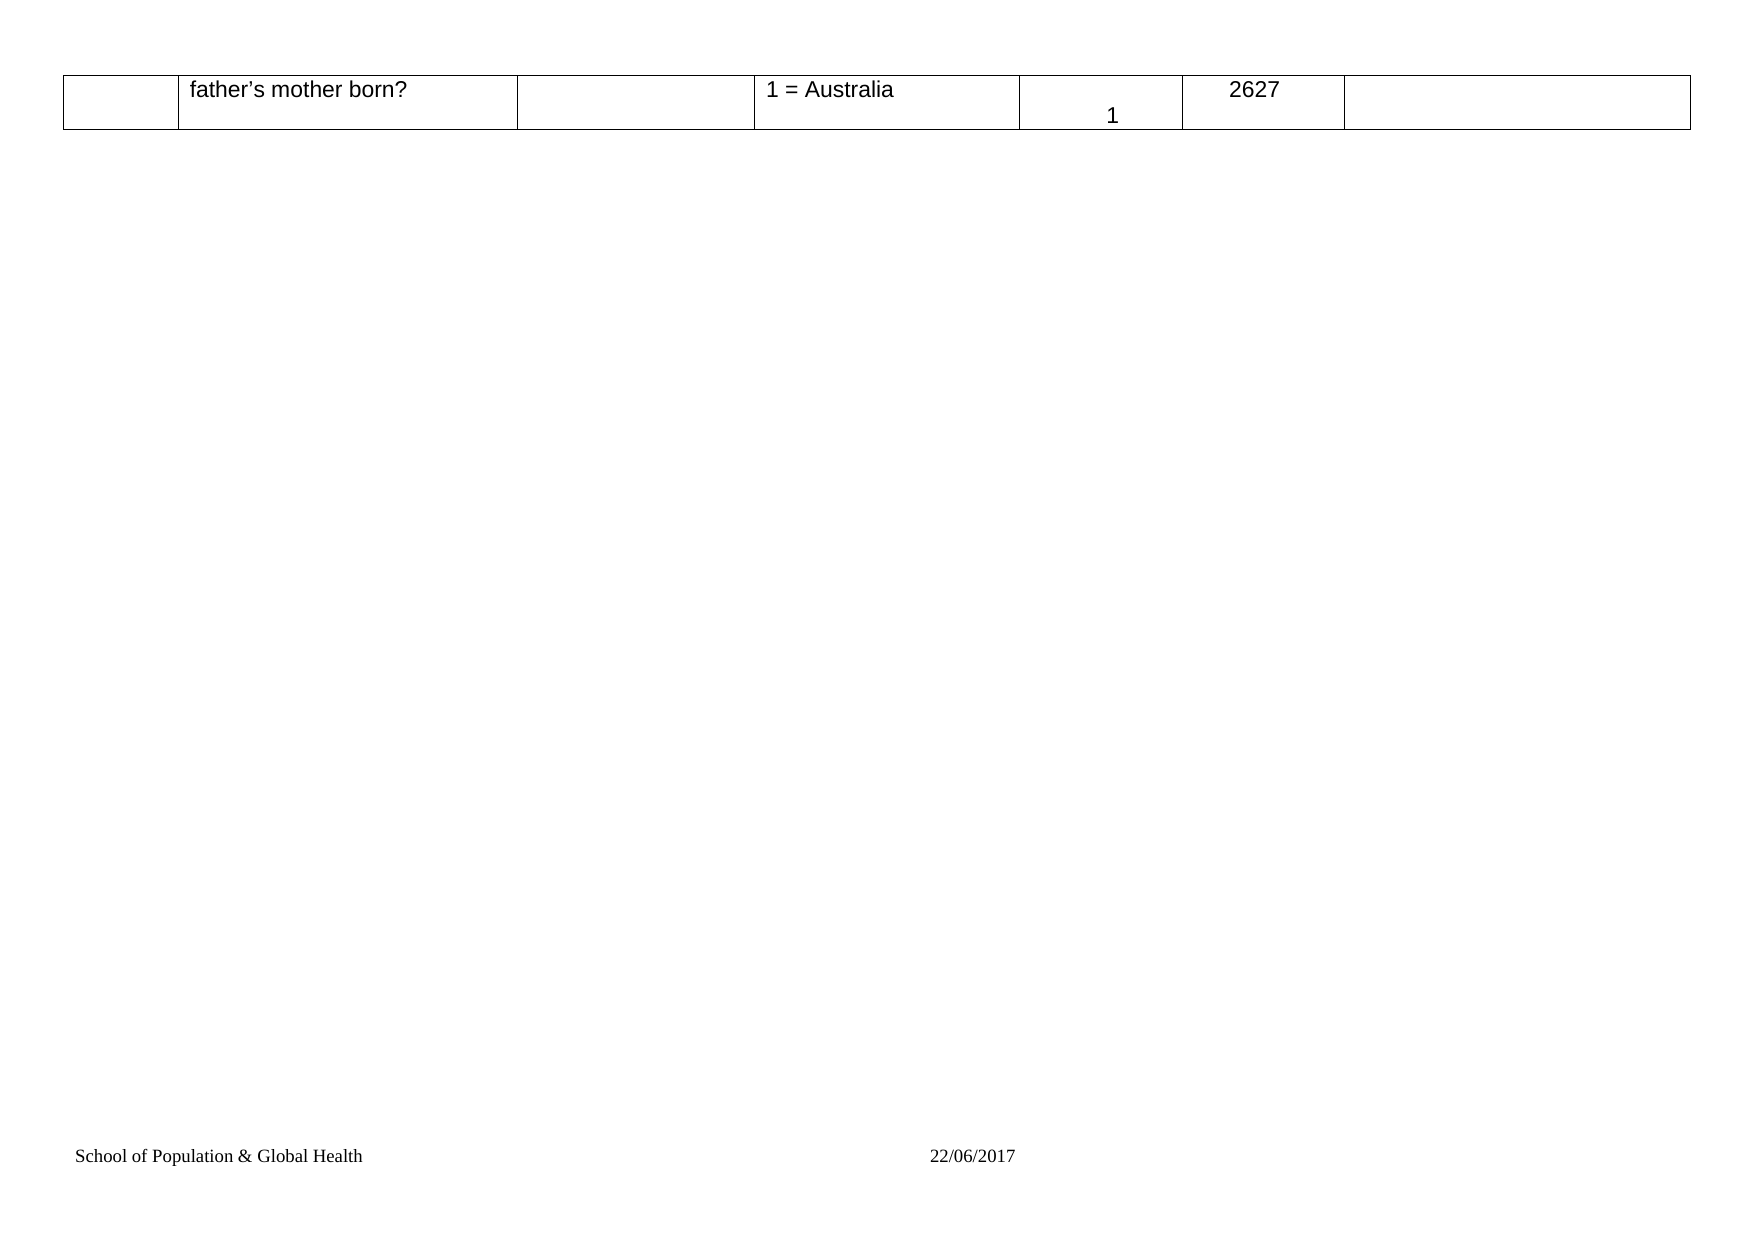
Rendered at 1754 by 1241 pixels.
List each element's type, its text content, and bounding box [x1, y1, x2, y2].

table_cell A1F [518, 76, 754, 129]
table_cell 36 2627 [1183, 76, 1344, 129]
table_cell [179, 76, 517, 129]
table_cell [1345, 76, 1690, 129]
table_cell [755, 76, 1019, 129]
table_cell 1 [1020, 76, 1182, 129]
table_cell [64, 76, 178, 129]
